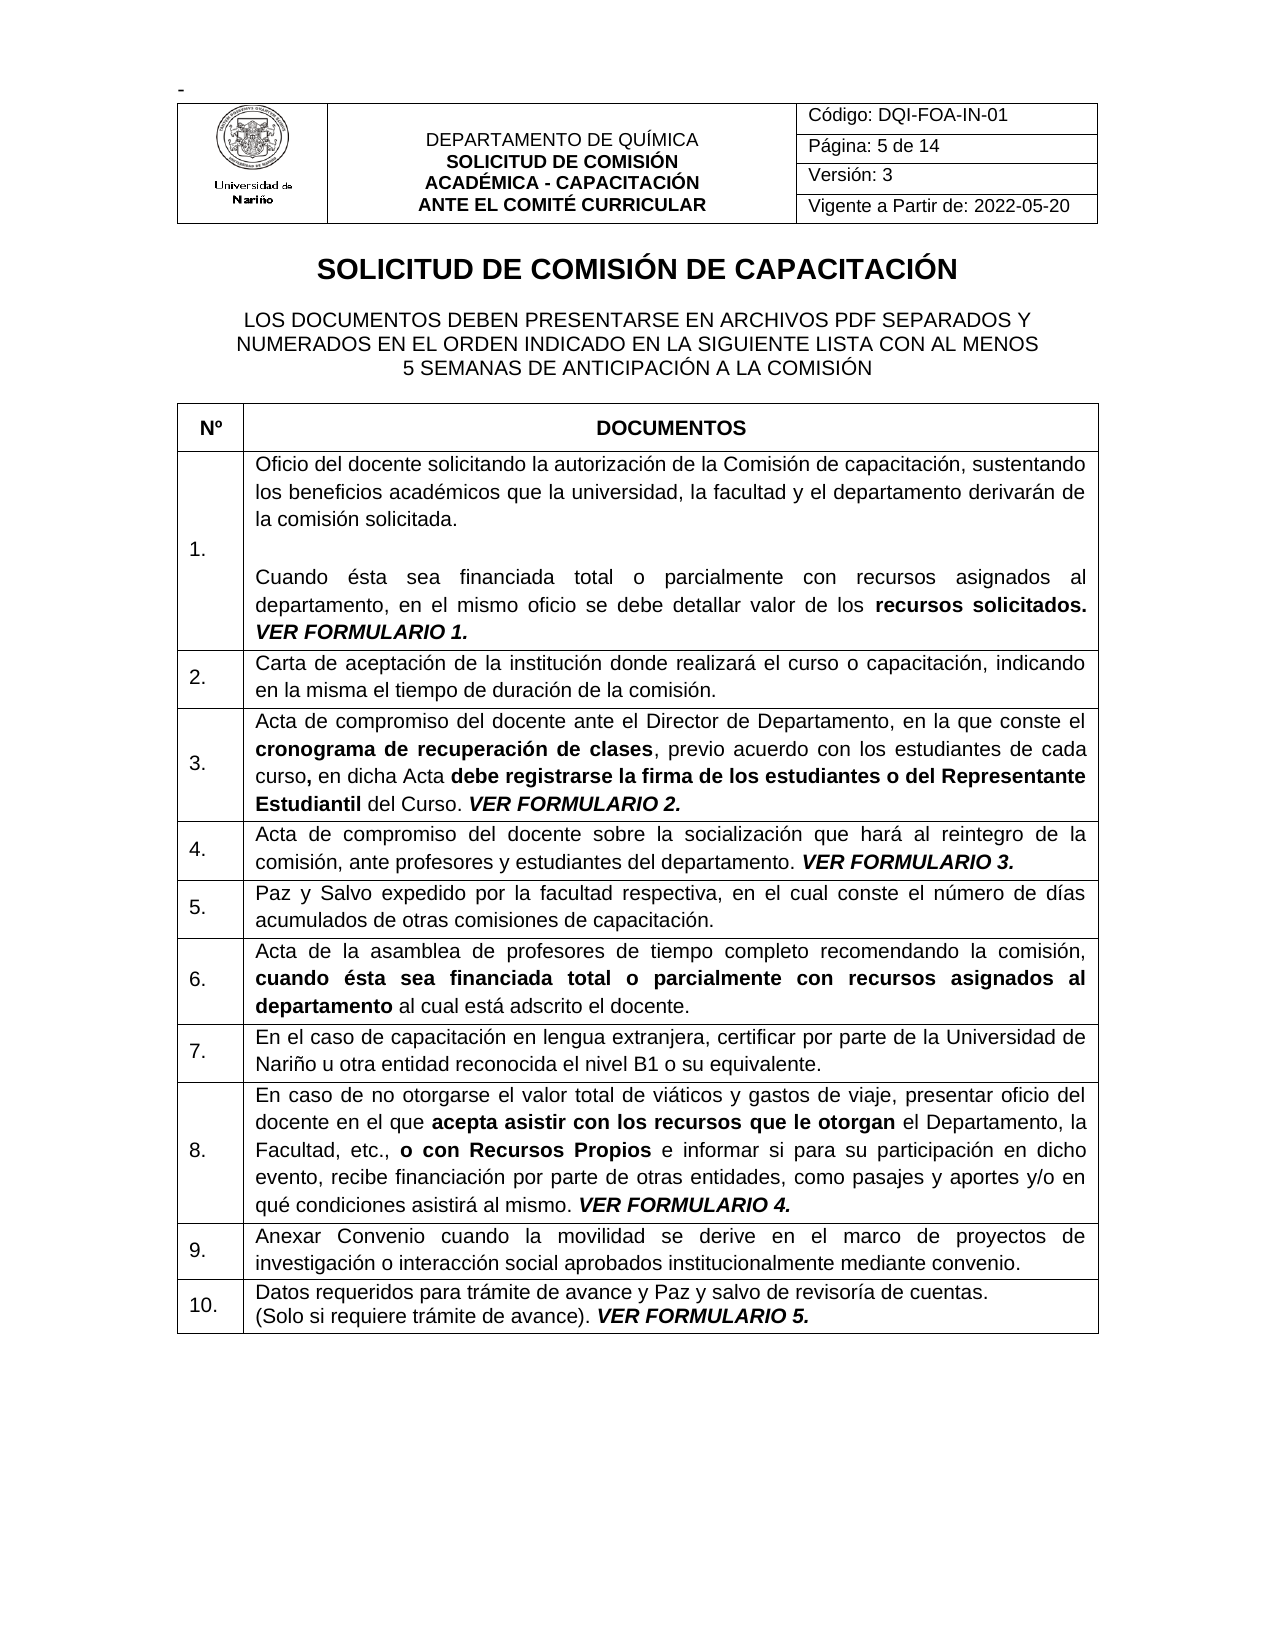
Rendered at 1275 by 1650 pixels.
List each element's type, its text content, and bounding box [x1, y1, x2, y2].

text SOLICITUD DE COMISIÓN DE CAPACITACIÓN [177, 252, 1098, 286]
table_cell Anexar Convenio cuando la movilidad se derive en el marco de proyectos de investigación o interacción social aprobados institucionalmente mediante convenio. [244, 1224, 1098, 1279]
table_cell [178, 881, 243, 938]
text LOS DOCUMENTOS DEBEN PRESENTARSE EN ARCHIVOS PDF SEPARADOS Y NUMERADOS EN EL ORDEN INDICADO EN LA SIGUIENTE LISTA CON AL MENOS [177, 307, 1098, 355]
table_cell [178, 452, 243, 650]
table_cell [178, 1224, 243, 1279]
table_cell [178, 939, 243, 1023]
table_header Nº [178, 404, 243, 451]
table_cell Paz y Salvo expedido por la facultad respectiva, en el cual conste el número de días acumulados de otras comisiones de capacitación. [244, 881, 1098, 938]
text 5 SEMANAS DE ANTICIPACIÓN A LA COMISIÓN [177, 355, 1098, 379]
table_cell Oficio del docente solicitando la autorización de la Comisión de capacitación, sustentando los beneficios académicos que la universidad, la facultad y el departamento derivarán de la comisión solicitada. Cuando ésta sea financiada total o parcialmente con recursos asignados al departamento, en el mismo oficio se debe detallar valor de los recursos solicitados. VER FORMULARIO 1. [244, 452, 1098, 650]
table_cell [178, 709, 243, 821]
table_cell [178, 1025, 243, 1082]
table_cell En caso de no otorgarse el valor total de viáticos y gastos de viaje, presentar oficio del docente en el que acepta asistir con los recursos que le otorgan el Departamento, la Facultad, etc., o con Recursos Propios e informar si para su participación en dicho evento, recibe financiación por parte de otras entidades, como pasajes y aportes y/o en qué condiciones asistirá al mismo. VER FORMULARIO 4. [244, 1083, 1098, 1222]
table_cell Carta de aceptación de la institución donde realizará el curso o capacitación, indicando en la misma el tiempo de duración de la comisión. [244, 651, 1098, 708]
table_cell Datos requeridos para trámite de avance y Paz y salvo de revisoría de cuentas. (Solo si requiere trámite de avance). VER FORMULARIO 5. [244, 1280, 1098, 1332]
table_cell Acta de compromiso del docente ante el Director de Departamento, en la que conste el cronograma de recuperación de clases, previo acuerdo con los estudiantes de cada curso, en dicha Acta debe registrarse la firma de los estudiantes o del Representante Estudiantil del Curso. VER FORMULARIO 2. [244, 709, 1098, 821]
table_cell [178, 1083, 243, 1222]
table_cell [178, 651, 243, 708]
table_cell Acta de compromiso del docente sobre la socialización que hará al reintegro de la comisión, ante profesores y estudiantes del departamento. VER FORMULARIO 3. [244, 822, 1098, 879]
table_cell En el caso de capacitación en lengua extranjera, certificar por parte de la Universidad de Nariño u otra entidad reconocida el nivel B1 o su equivalente. [244, 1025, 1098, 1082]
table_cell [178, 822, 243, 879]
table_cell [178, 1280, 243, 1332]
table_cell Acta de la asamblea de profesores de tiempo completo recomendando la comisión, cuando ésta sea financiada total o parcialmente con recursos asignados al departamento al cual está adscrito el docente. [244, 939, 1098, 1023]
table_header DOCUMENTOS [244, 404, 1098, 451]
picture [201, 104, 303, 208]
